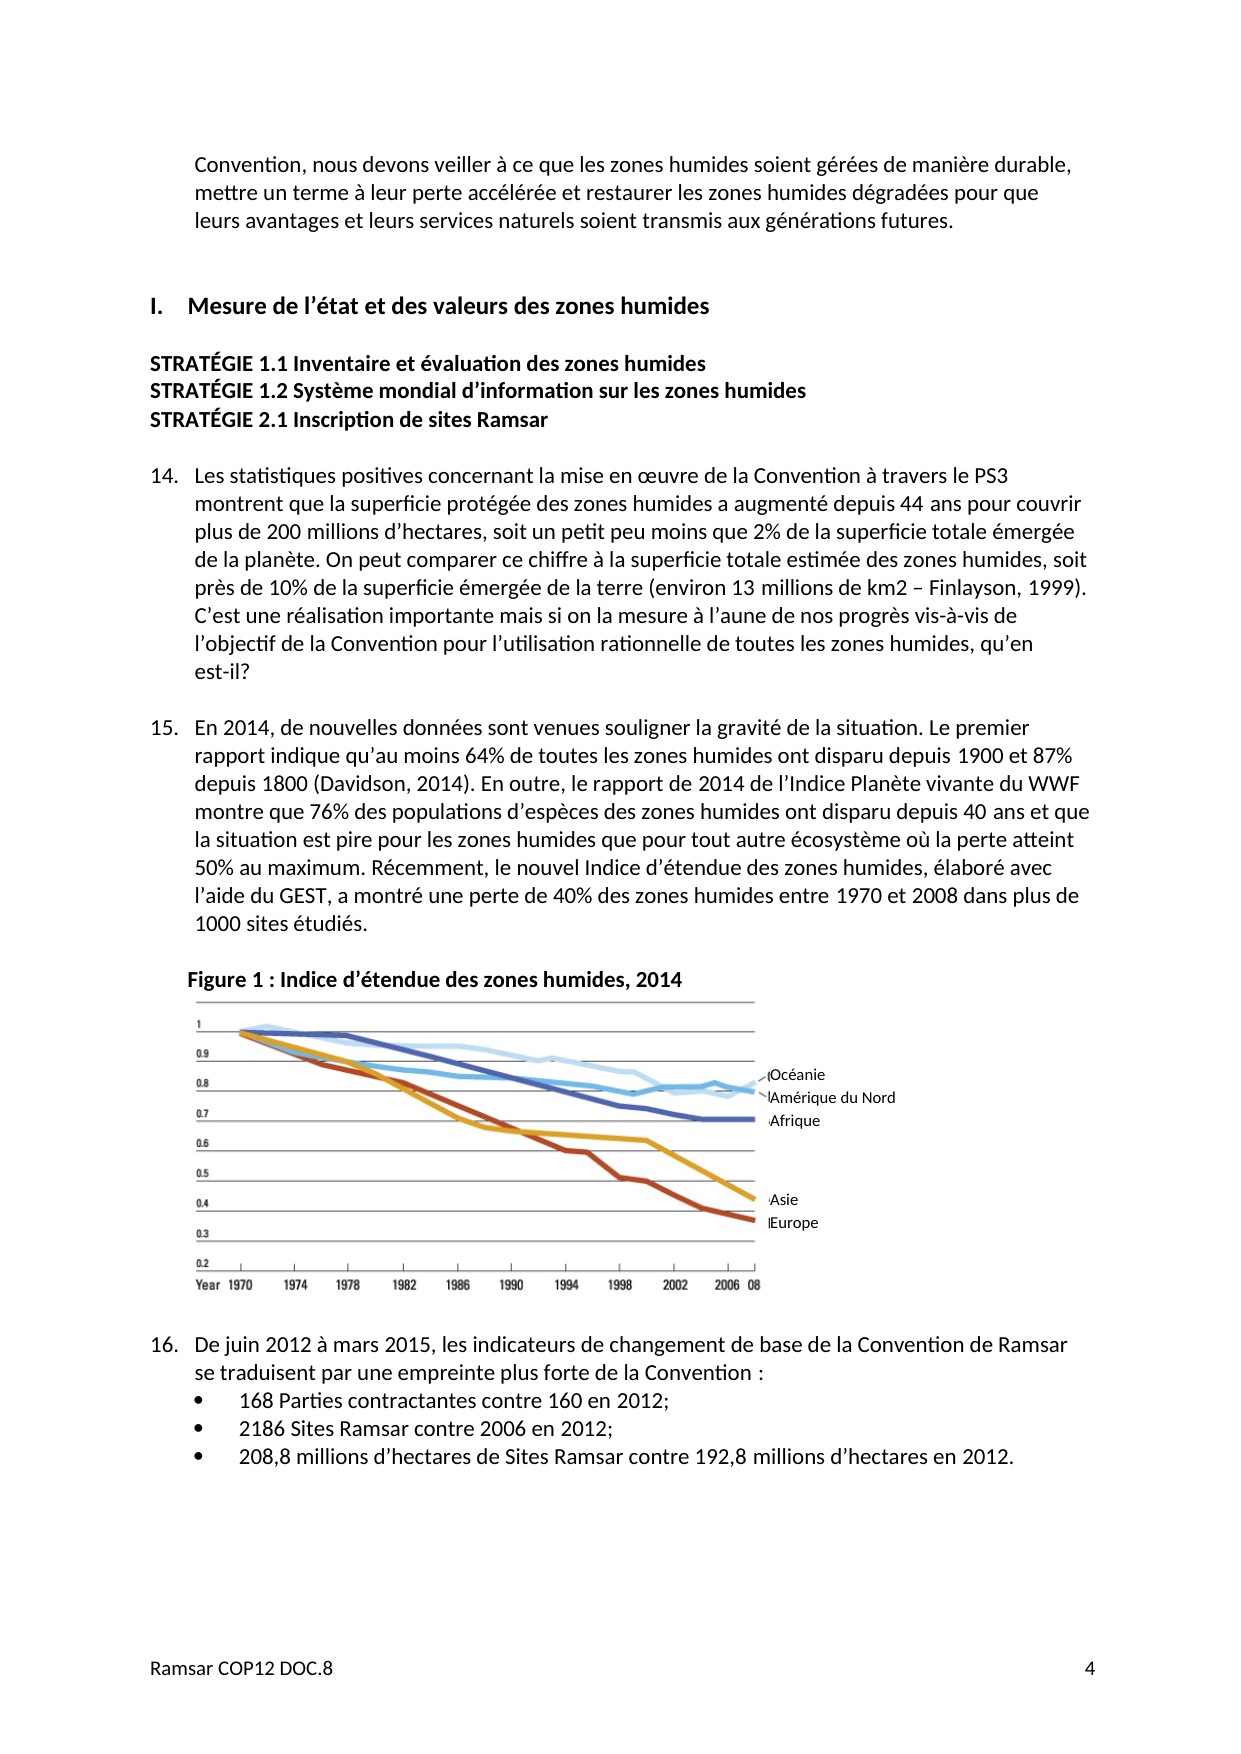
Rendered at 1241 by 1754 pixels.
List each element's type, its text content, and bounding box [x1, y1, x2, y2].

list 168 Parties contractantes contre 160 en 2012; [194, 1386, 1090, 1414]
text STRATÉGIE 1.2 Système mondial d’information sur les zones humides [150, 377, 1090, 405]
text STRATÉGIE 2.1 Inscription de sites Ramsar [150, 405, 1090, 433]
list 2186 Sites Ramsar contre 2006 en 2012; [194, 1414, 1090, 1442]
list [150, 150, 1090, 234]
text Figure 1 : Indice d’étendue des zones humides, 2014 [187, 965, 1090, 993]
list De juin 2012 à mars 2015, les indicateurs de changement de base de la Convention de Ramsar se traduisent par une empreinte plus forte de la Convention : [150, 1330, 1090, 1386]
picture [187, 993, 852, 1302]
text STRATÉGIE 1.1 Inventaire et évaluation des zones humides [150, 349, 1090, 377]
list 208,8 millions d’hectares de Sites Ramsar contre 192,8 millions d’hectares en 2012. [194, 1442, 1090, 1470]
text I. Mesure de l’état et des valeurs des zones humides [150, 290, 1090, 321]
list Les statistiques positives concernant la mise en œuvre de la Convention à travers le PS3 montrent que la superficie protégée des zones humides a augmenté depuis 44 ans pour couvrir plus de 200 millions d’hectares, soit un petit peu moins que 2% de la superficie totale émergée de la planète. On peut comparer ce chiffre à la superficie totale estimée des zones humides, soit près de 10% de la superficie émergée de la terre (environ 13 millions de km2 – Finlayson, 1999). C’est une réalisation importante mais si on la mesure à l’aune de nos progrès vis-à-vis de l’objectif de la Convention pour l’utilisation rationnelle de toutes les zones humides, qu’en est-il? [150, 461, 1090, 685]
list En 2014, de nouvelles données sont venues souligner la gravité de la situation. Le premier rapport indique qu’au moins 64% de toutes les zones humides ont disparu depuis 1900 et 87% depuis 1800 (Davidson, 2014). En outre, le rapport de 2014 de l’Indice Planète vivante du WWF montre que 76% des populations d’espèces des zones humides ont disparu depuis 40 ans et que la situation est pire pour les zones humides que pour tout autre écosystème où la perte atteint 50% au maximum. Récemment, le nouvel Indice d’étendue des zones humides, élaboré avec l’aide du GEST, a montré une perte de 40% des zones humides entre 1970 et 2008 dans plus de 1000 sites étudiés. [150, 713, 1090, 937]
